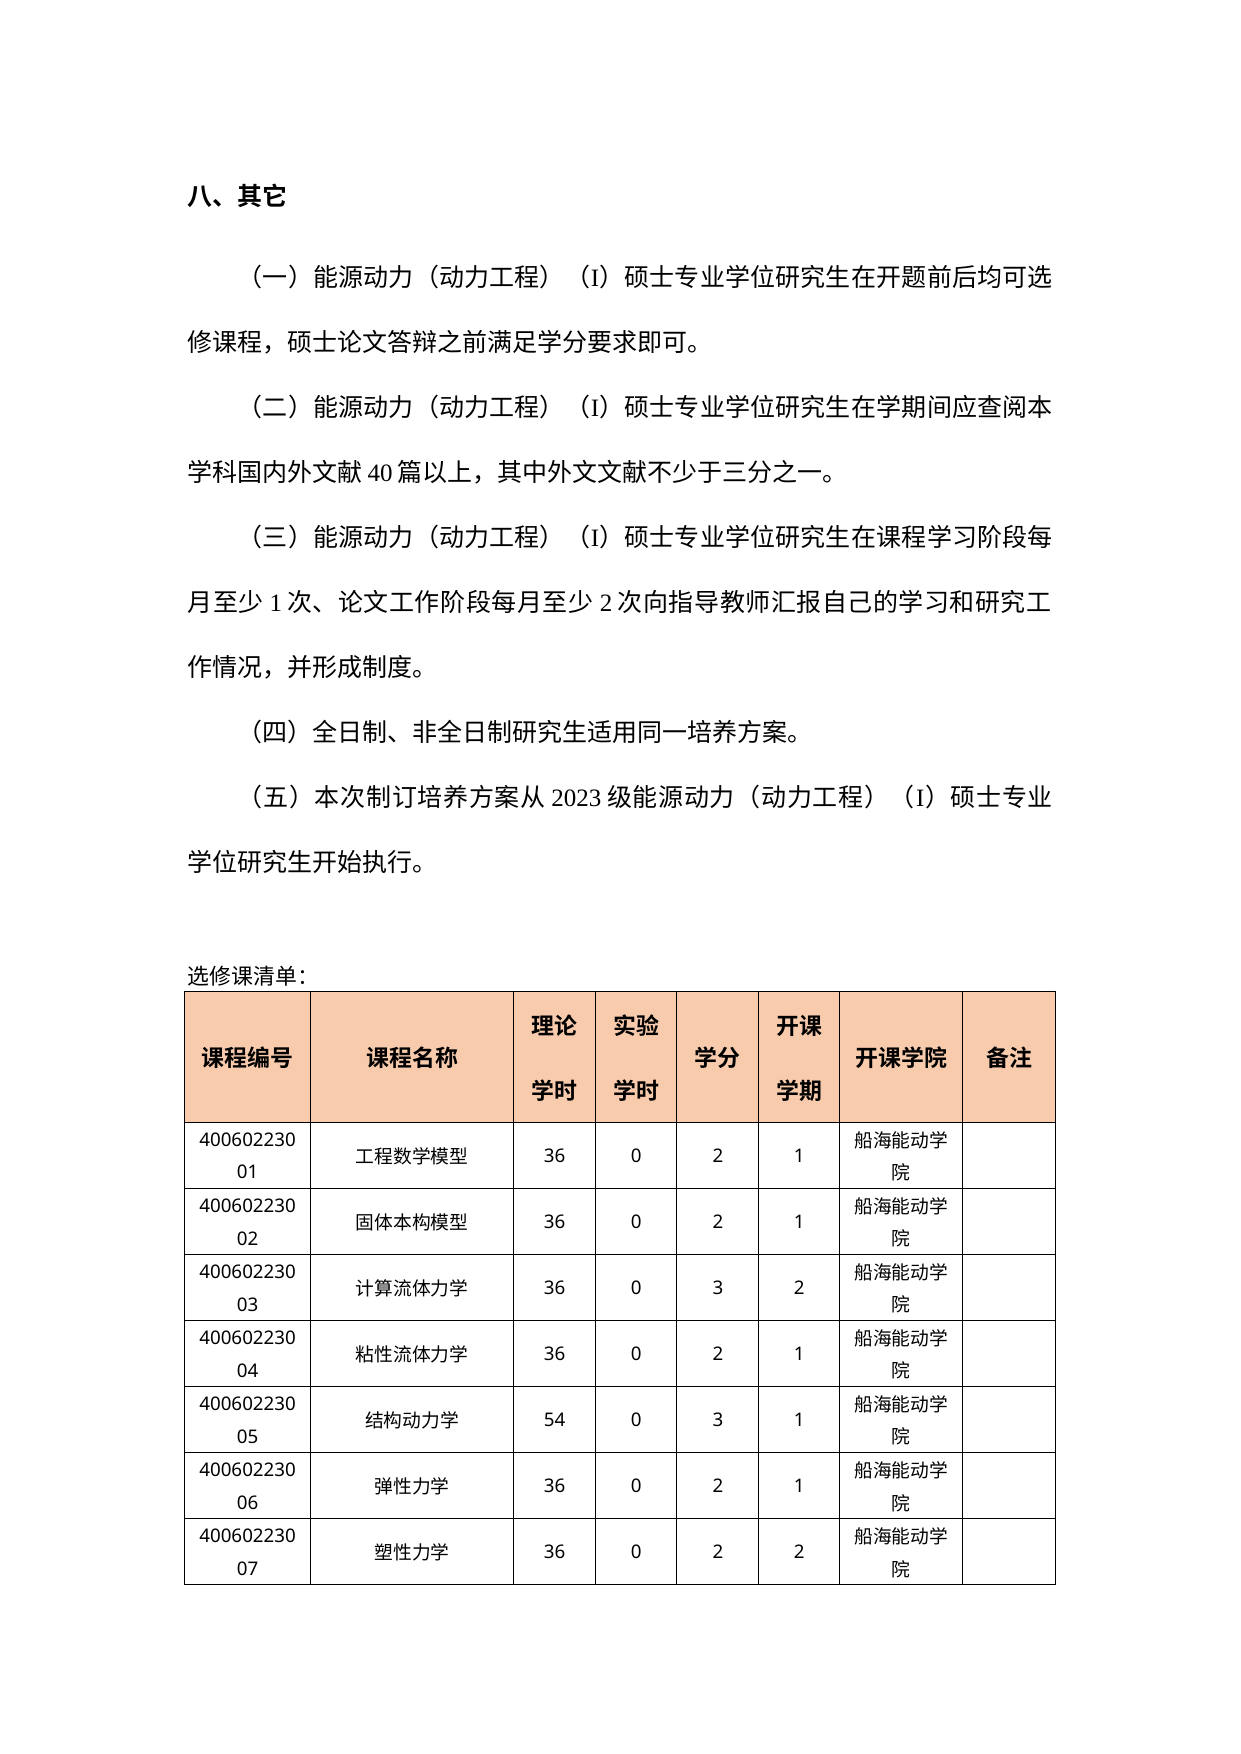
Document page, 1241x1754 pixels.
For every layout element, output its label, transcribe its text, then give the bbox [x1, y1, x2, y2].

table_cell 2 [677, 1519, 758, 1584]
table_header 开课学院 [840, 992, 962, 1122]
table_cell 2 [677, 1321, 758, 1386]
table_cell 船海能动学院 [840, 1387, 962, 1452]
table_cell 0 [596, 1519, 676, 1584]
text （四）全日制、非全日制研究生适用同一培养方案。 [187, 698, 1053, 763]
table_cell 弹性力学 [311, 1453, 513, 1518]
table_header 备注 [963, 992, 1055, 1122]
table_cell 36 [514, 1189, 595, 1254]
table_cell 粘性流体力学 [311, 1321, 513, 1386]
table_cell 36 [514, 1255, 595, 1320]
table_cell 1 [759, 1453, 839, 1518]
text （三）能源动力（动力工程）（I）硕士专业学位研究生在课程学习阶段每月至少1次、论文工作阶段每月至少2次向指导教师汇报自己的学习和研究工作情况，并形成制度。 [187, 503, 1053, 698]
table_cell 船海能动学院 [840, 1123, 962, 1188]
table_cell 54 [514, 1387, 595, 1452]
table_cell 40060223003 [185, 1255, 310, 1320]
table_header 理论学时 [514, 992, 595, 1122]
table_cell 40060223007 [185, 1519, 310, 1584]
table_cell 40060223002 [185, 1189, 310, 1254]
table_cell 固体本构模型 [311, 1189, 513, 1254]
text （一）能源动力（动力工程）（I）硕士专业学位研究生在开题前后均可选修课程，硕士论文答辩之前满足学分要求即可。 [187, 243, 1053, 373]
table_cell 40060223001 [185, 1123, 310, 1188]
table_cell [963, 1453, 1055, 1518]
table_cell 2 [677, 1189, 758, 1254]
table_cell 40060223004 [185, 1321, 310, 1386]
table_cell 36 [514, 1453, 595, 1518]
table_cell [963, 1387, 1055, 1452]
table_cell 0 [596, 1189, 676, 1254]
table_cell 0 [596, 1123, 676, 1188]
table_cell 2 [759, 1255, 839, 1320]
table_cell 1 [759, 1321, 839, 1386]
table_header 实验学时 [596, 992, 676, 1122]
table_cell 0 [596, 1453, 676, 1518]
table_header 学分 [677, 992, 758, 1122]
table_cell 1 [759, 1387, 839, 1452]
table_header 课程编号 [185, 992, 310, 1122]
table_cell 36 [514, 1123, 595, 1188]
text （二）能源动力（动力工程）（I）硕士专业学位研究生在学期间应查阅本学科国内外文献40篇以上，其中外文文献不少于三分之一。 [187, 373, 1053, 503]
table_cell 结构动力学 [311, 1387, 513, 1452]
table_cell 船海能动学院 [840, 1321, 962, 1386]
table_header 开课学期 [759, 992, 839, 1122]
table_cell [963, 1255, 1055, 1320]
table_cell 40060223006 [185, 1453, 310, 1518]
table_cell 2 [677, 1123, 758, 1188]
table_cell 2 [677, 1453, 758, 1518]
table_cell 0 [596, 1321, 676, 1386]
table_cell 36 [514, 1321, 595, 1386]
table_cell 塑性力学 [311, 1519, 513, 1584]
text 八、其它 [187, 162, 1053, 227]
table_cell 计算流体力学 [311, 1255, 513, 1320]
table_cell [963, 1321, 1055, 1386]
table_cell 3 [677, 1387, 758, 1452]
table_cell 36 [514, 1519, 595, 1584]
table_cell [963, 1123, 1055, 1188]
table_cell 3 [677, 1255, 758, 1320]
table_cell 船海能动学院 [840, 1189, 962, 1254]
table_cell 1 [759, 1123, 839, 1188]
table_cell 船海能动学院 [840, 1255, 962, 1320]
table_cell [963, 1189, 1055, 1254]
text 选修课清单： [187, 958, 1053, 991]
table_cell 工程数学模型 [311, 1123, 513, 1188]
table_cell [963, 1519, 1055, 1584]
table_cell 2 [759, 1519, 839, 1584]
table_cell 0 [596, 1387, 676, 1452]
table_header 课程名称 [311, 992, 513, 1122]
text （五）本次制订培养方案从2023级能源动力（动力工程）（I）硕士专业学位研究生开始执行。 [187, 763, 1053, 893]
table_cell 1 [759, 1189, 839, 1254]
table_cell 40060223005 [185, 1387, 310, 1452]
table_cell 船海能动学院 [840, 1519, 962, 1584]
table_cell 船海能动学院 [840, 1453, 962, 1518]
table_cell 0 [596, 1255, 676, 1320]
